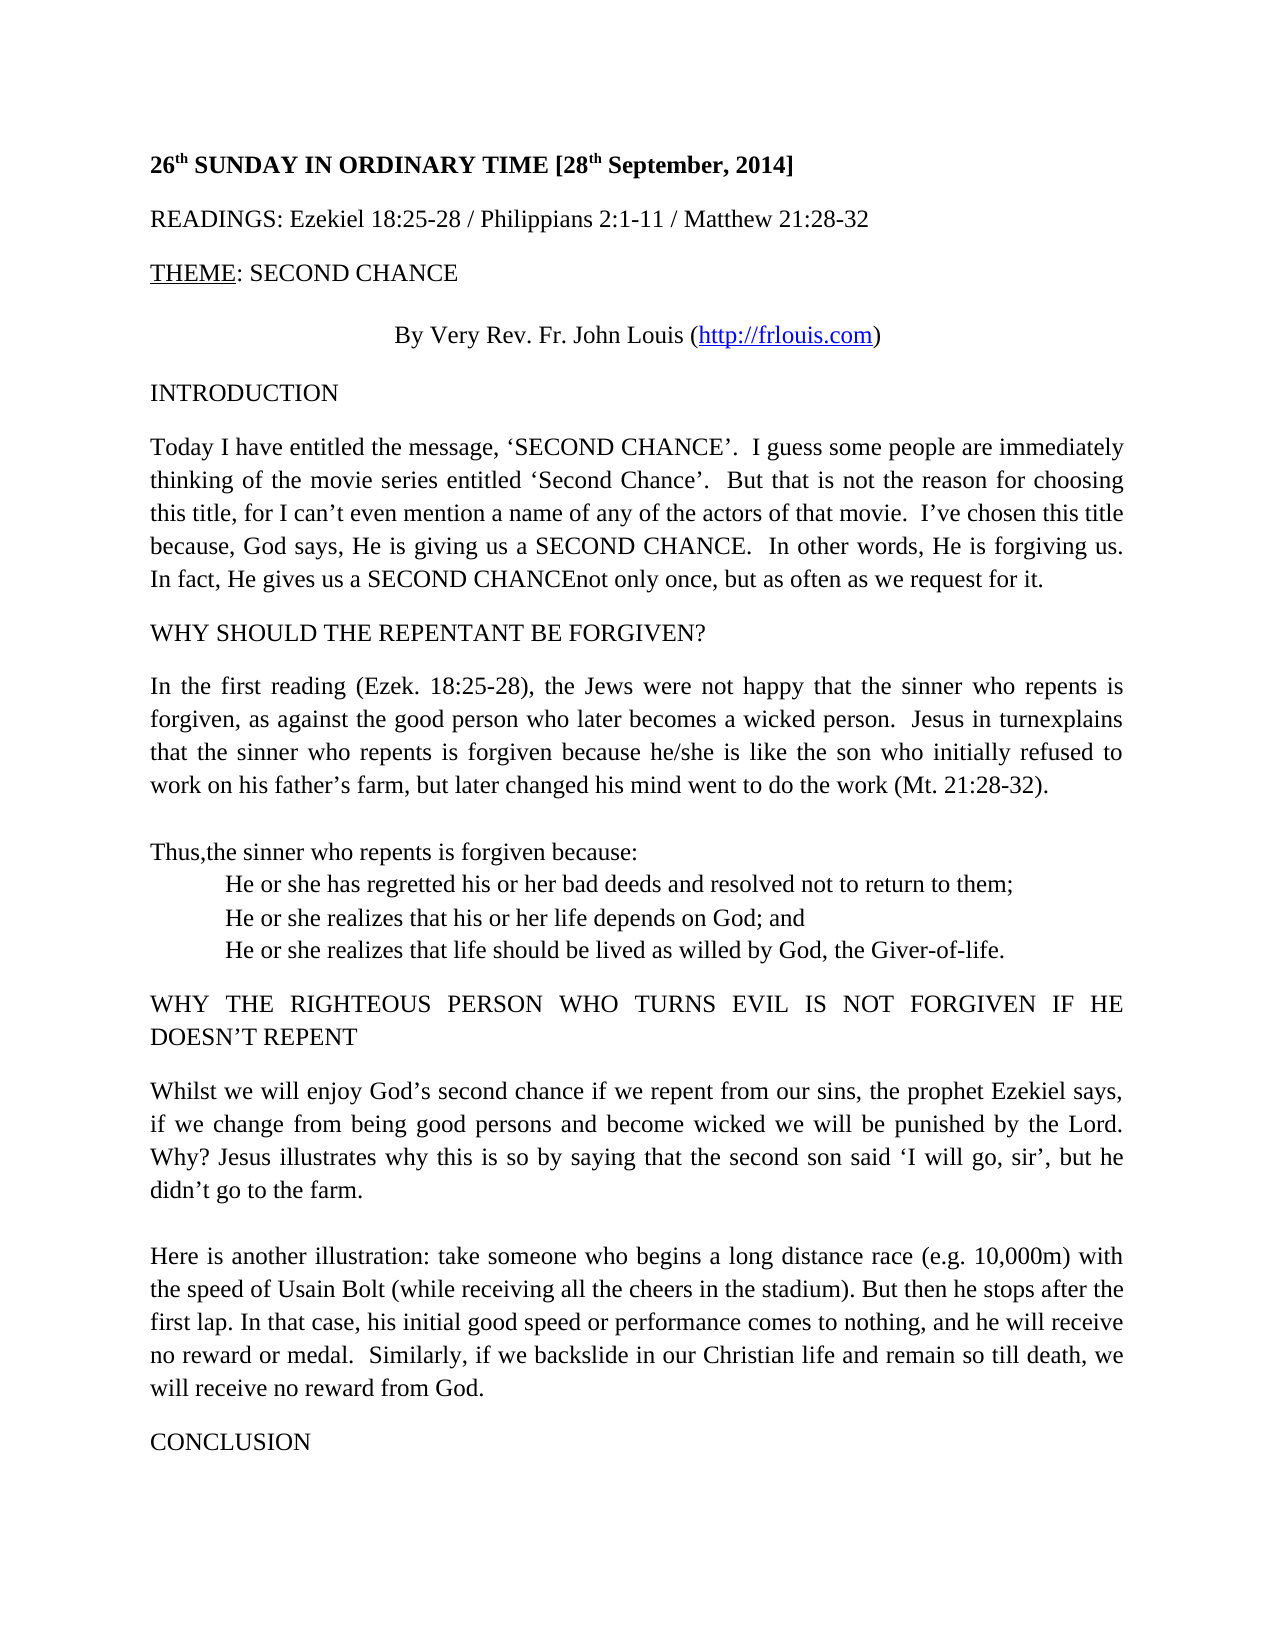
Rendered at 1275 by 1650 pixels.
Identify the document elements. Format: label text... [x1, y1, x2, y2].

list He or she realizes that his or her life depends on God; and [225, 903, 1125, 931]
list Thus,the sinner who repents is forgiven because: [150, 837, 1125, 865]
text WHY THE RIGHTEOUS PERSON WHO TURNS EVIL IS NOT FORGIVEN IF HE DOESN’T REPENT [150, 989, 1125, 1051]
list Here is another illustration: take someone who begins a long distance race (e.g. 10,000m) with the speed of Usain Bolt (while receiving all the cheers in the stadium). But then he stops after the first lap. In that case, his initial good speed or performance comes to nothing, and he will receive no reward or medal. Similarly, if we backslide in our Christian life and remain so till death, we will receive no reward from God. [150, 1241, 1125, 1402]
text INTRODUCTION [150, 378, 1125, 407]
text READINGS: Ezekiel 18:25-28 / Philippians 2:1-11 / Matthew 21:28-32 [150, 204, 1125, 233]
list Whilst we will enjoy God’s second chance if we repent from our sins, the prophet Ezekiel says, if we change from being good persons and become wicked we will be punished by the Lord. Why? Jesus illustrates why this is so by saying that the second son said ‘I will go, sir’, but he didn’t go to the farm. [150, 1076, 1125, 1204]
text By Very Rev. Fr. John Louis (http://frlouis.com) [150, 320, 1125, 349]
text CONCLUSION [150, 1427, 1125, 1456]
text WHY SHOULD THE REPENTANT BE FORGIVEN? [150, 618, 1125, 646]
list He or she has regretted his or her bad deeds and resolved not to return to them; [225, 869, 1125, 898]
text THEME: SECOND CHANCE [150, 258, 1125, 286]
text 26th SUNDAY IN ORDINARY TIME [28th September, 2014] [150, 150, 1125, 179]
list Today I have entitled the message, ‘SECOND CHANCE’. I guess some people are immediately thinking of the movie series entitled ‘Second Chance’. But that is not the reason for choosing this title, for I can’t even mention a name of any of the actors of that movie. I’ve chosen this title because, God says, He is giving us a SECOND CHANCE. In other words, He is forgiving us. In fact, He gives us a SECOND CHANCEnot only once, but as often as we request for it. [150, 432, 1125, 592]
list In the first reading (Ezek. 18:25-28), the Jews were not happy that the sinner who repents is forgiven, as against the good person who later becomes a wicked person. Jesus in turnexplains that the sinner who repents is forgiven because he/she is like the son who initially refused to work on his father’s farm, but later changed his mind went to do the work (Mt. 21:28-32). [150, 671, 1125, 799]
list He or she realizes that life should be lived as willed by God, the Giver-of-life. [225, 936, 1125, 964]
